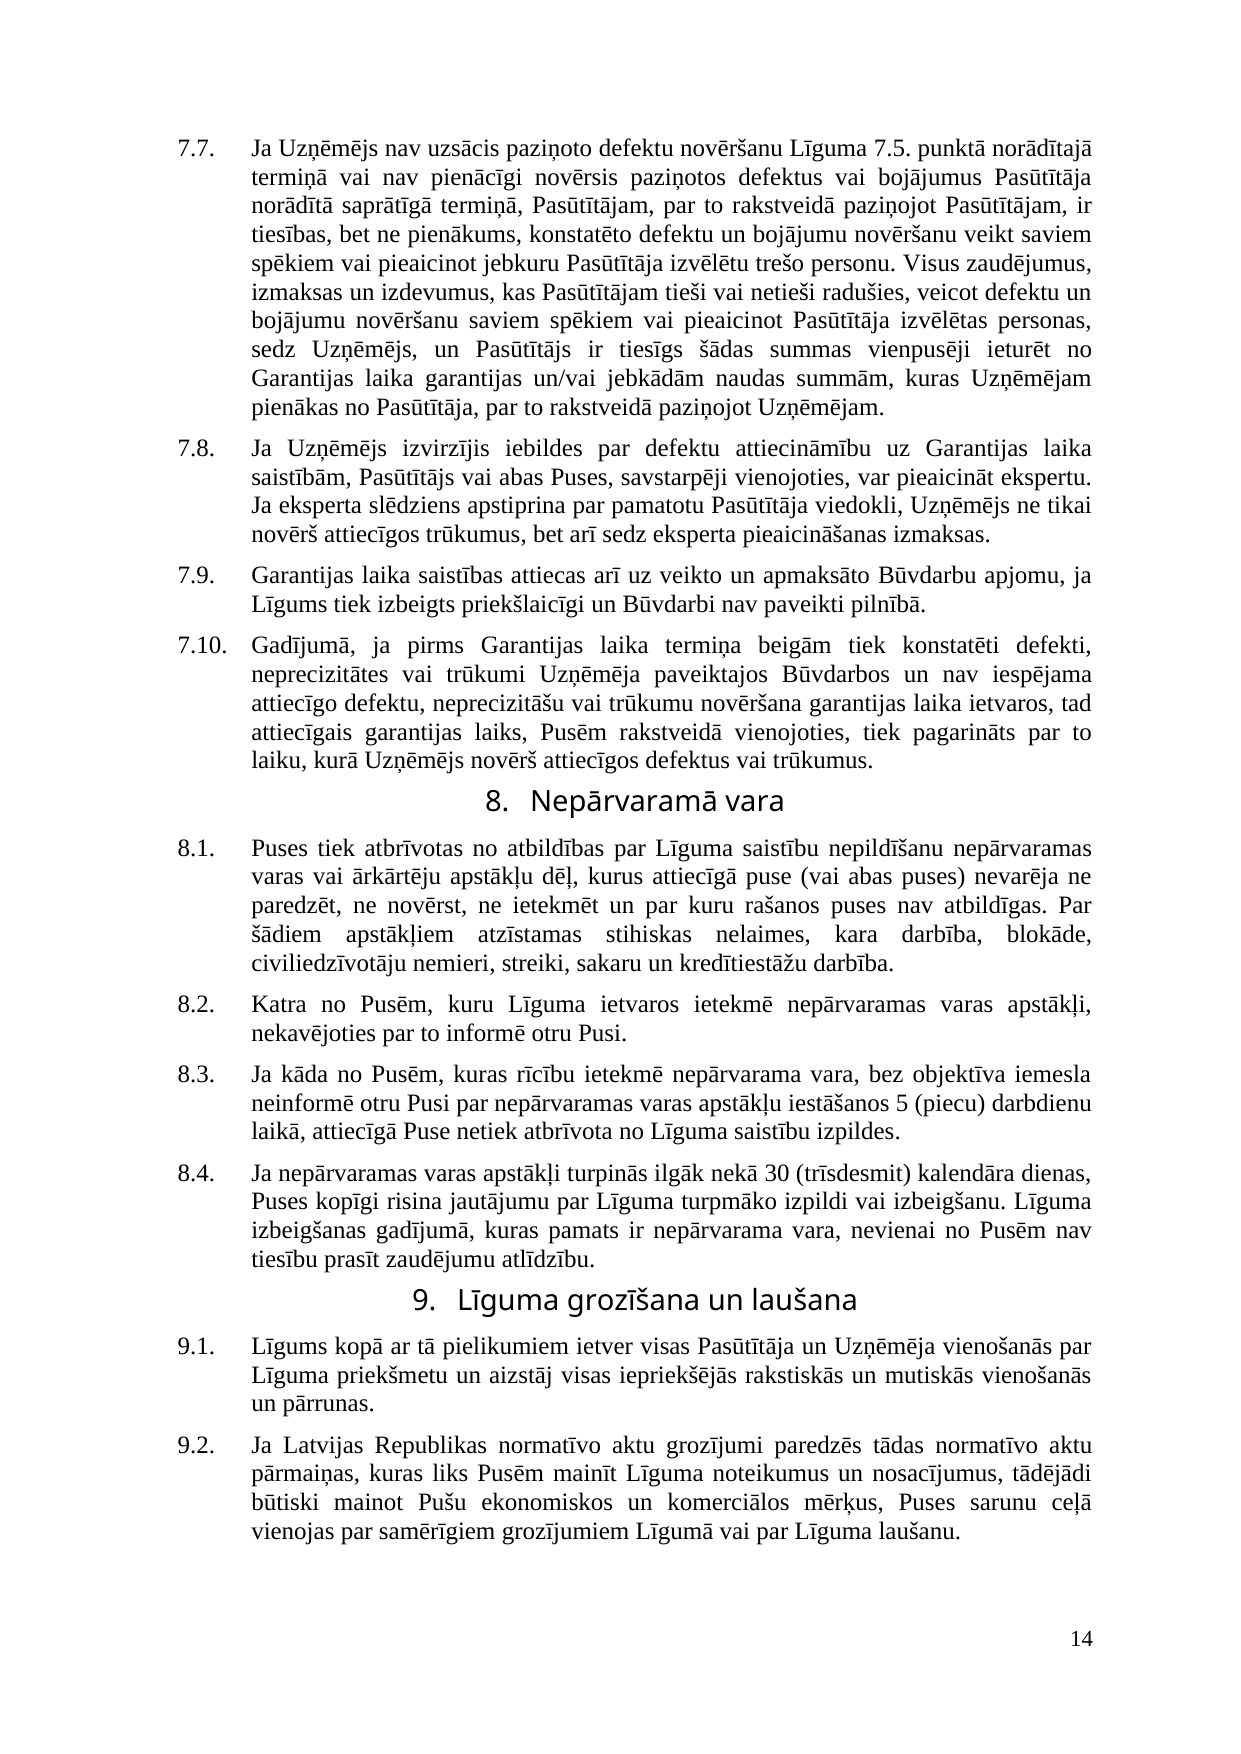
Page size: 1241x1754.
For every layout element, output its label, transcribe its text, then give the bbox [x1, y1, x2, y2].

subtitle Ja Uzņēmējs izvirzījis iebildes par defektu attiecināmību uz Garantijas laika saistībām, Pasūtītājs vai abas Puses, savstarpēji vienojoties, var pieaicināt ekspertu. Ja eksperta apstiprina par pamatotu Pasūtītāja viedokli, Uzņēmējs ne tikai novērš attiecīgos trūkumus, bet arī sedz eksperta pieaicināšanas izmaksas. [177, 433, 1093, 548]
subtitle Katra no Pusēm, kuru Līguma ietvaros ietekmē nepārvaramas varas apstākļi, nekavējoties par to informē otru Pusi. [177, 989, 1093, 1046]
subtitle Garantijas laika saistības attiecas arī uz veikto un apmaksāto Būvdarbu apjomu, ja Līgums tiek izbeigts priekšlaicīgi un Būvdarbi nav paveikti pilnībā. [177, 560, 1093, 618]
subtitle Līguma grozīšana un laušana [177, 1279, 1093, 1318]
subtitle Nepārvaramā vara [177, 780, 1093, 820]
subtitle Puses tiek atbrīvotas no atbildības par Līguma saistību nepildīšanu nepārvaramas varas vai ārkārtēju apstākļu dēļ, kurus attiecīgā puse (vai abas puses) nevarēja ne paredzēt, ne novērst, ne ietekmēt un par kuru rašanos puses nav atbildīgas. Par šādiem apstākļiem atzīstamas stihiskas nelaimes, kara darbība, blokāde, civiliedzīvotāju nemieri, streiki, sakaru un kredītiestāžu darbība. [177, 833, 1093, 976]
subtitle Līgums kopā ar tā pielikumiem ietver visas Pasūtītāja un Uzņēmēja vienošanās par Līguma priekšmetu un aizstāj visas iepriekšējās rakstiskās un mutiskās vienošanās un pārrunas. [177, 1331, 1093, 1417]
subtitle Ja Uzņēmējs nav uzsācis paziņoto defektu novēršanu Līguma 7.5. punktā norādītajā termiņā vai nav pienācīgi novērsis paziņotos defektus vai bojājumus Pasūtītāja norādītā saprātīgā termiņā, Pasūtītājam, par to rakstveidā paziņojot Pasūtītājam, ir tiesības, bet ne pienākums, konstatēto defektu un bojājumu novēršanu veikt saviem spēkiem vai pieaicinot jebkuru Pasūtītāja izvēlētu trešo personu. Visus zaudējumus, izmaksas un izdevumus, kas Pasūtītājam tieši vai netieši radušies, veicot defektu un bojājumu novēršanu saviem spēkiem vai pieaicinot Pasūtītāja izvēlētas personas, sedz Uzņēmējs, un Pasūtītājs ir tiesīgs šādas summas vienpusēji ieturēt no Garantijas laika garantijas un/vai jebkādām naudas summām, kuras Uzņēmējam pienākas no Pasūtītāja, par to rakstveidā paziņojot Uzņēmējam. [177, 133, 1093, 420]
subtitle Gadījumā, ja pirms Garantijas laika termiņa beigām tiek konstatēti defekti, neprecizitātes vai trūkumi Uzņēmēja paveiktajos Būvdarbos un nav iespējama attiecīgo defektu, neprecizitāšu vai trūkumu novēršana garantijas laika ietvaros, tad attiecīgais garantijas laiks, Pusēm rakstveidā vienojoties, tiek pagarināts par to laiku, kurā Uzņēmējs novērš attiecīgos defektus vai trūkumus. [177, 630, 1093, 774]
subtitle Ja Latvijas Republikas normatīvo aktu grozījumi paredzēs tādas normatīvo aktu pārmaiņas, kuras liks Pusēm mainīt Līguma noteikumus un nosacījumus, tādējādi būtiski mainot Pušu ekonomiskos un komerciālos mērķus, Puses sarunu ceļā vienojas par samērīgiem grozījumiem Līgumā vai par Līguma laušanu. [177, 1430, 1093, 1545]
subtitle Ja kāda no Pusēm, kuras rīcību ietekmē nepārvarama vara, bez objektīva iemesla neinformē otru Pusi par nepārvaramas varas apstākļu iestāšanos 5 (piecu) darbdienu laikā, attiecīgā Puse netiek atbrīvota no Līguma saistību izpildes. [177, 1059, 1093, 1145]
subtitle Ja nepārvaramas varas apstākļi turpinās ilgāk nekā 30 (trīsdesmit) kalendāra dienas, Puses kopīgi risina jautājumu par Līguma turpmāko izpildi vai izbeigšanu. Līguma izbeigšanas gadījumā, kuras pamats ir nepārvarama vara, nevienai no Pusēm nav tiesību prasīt zaudējumu atlīdzību. [177, 1158, 1093, 1273]
